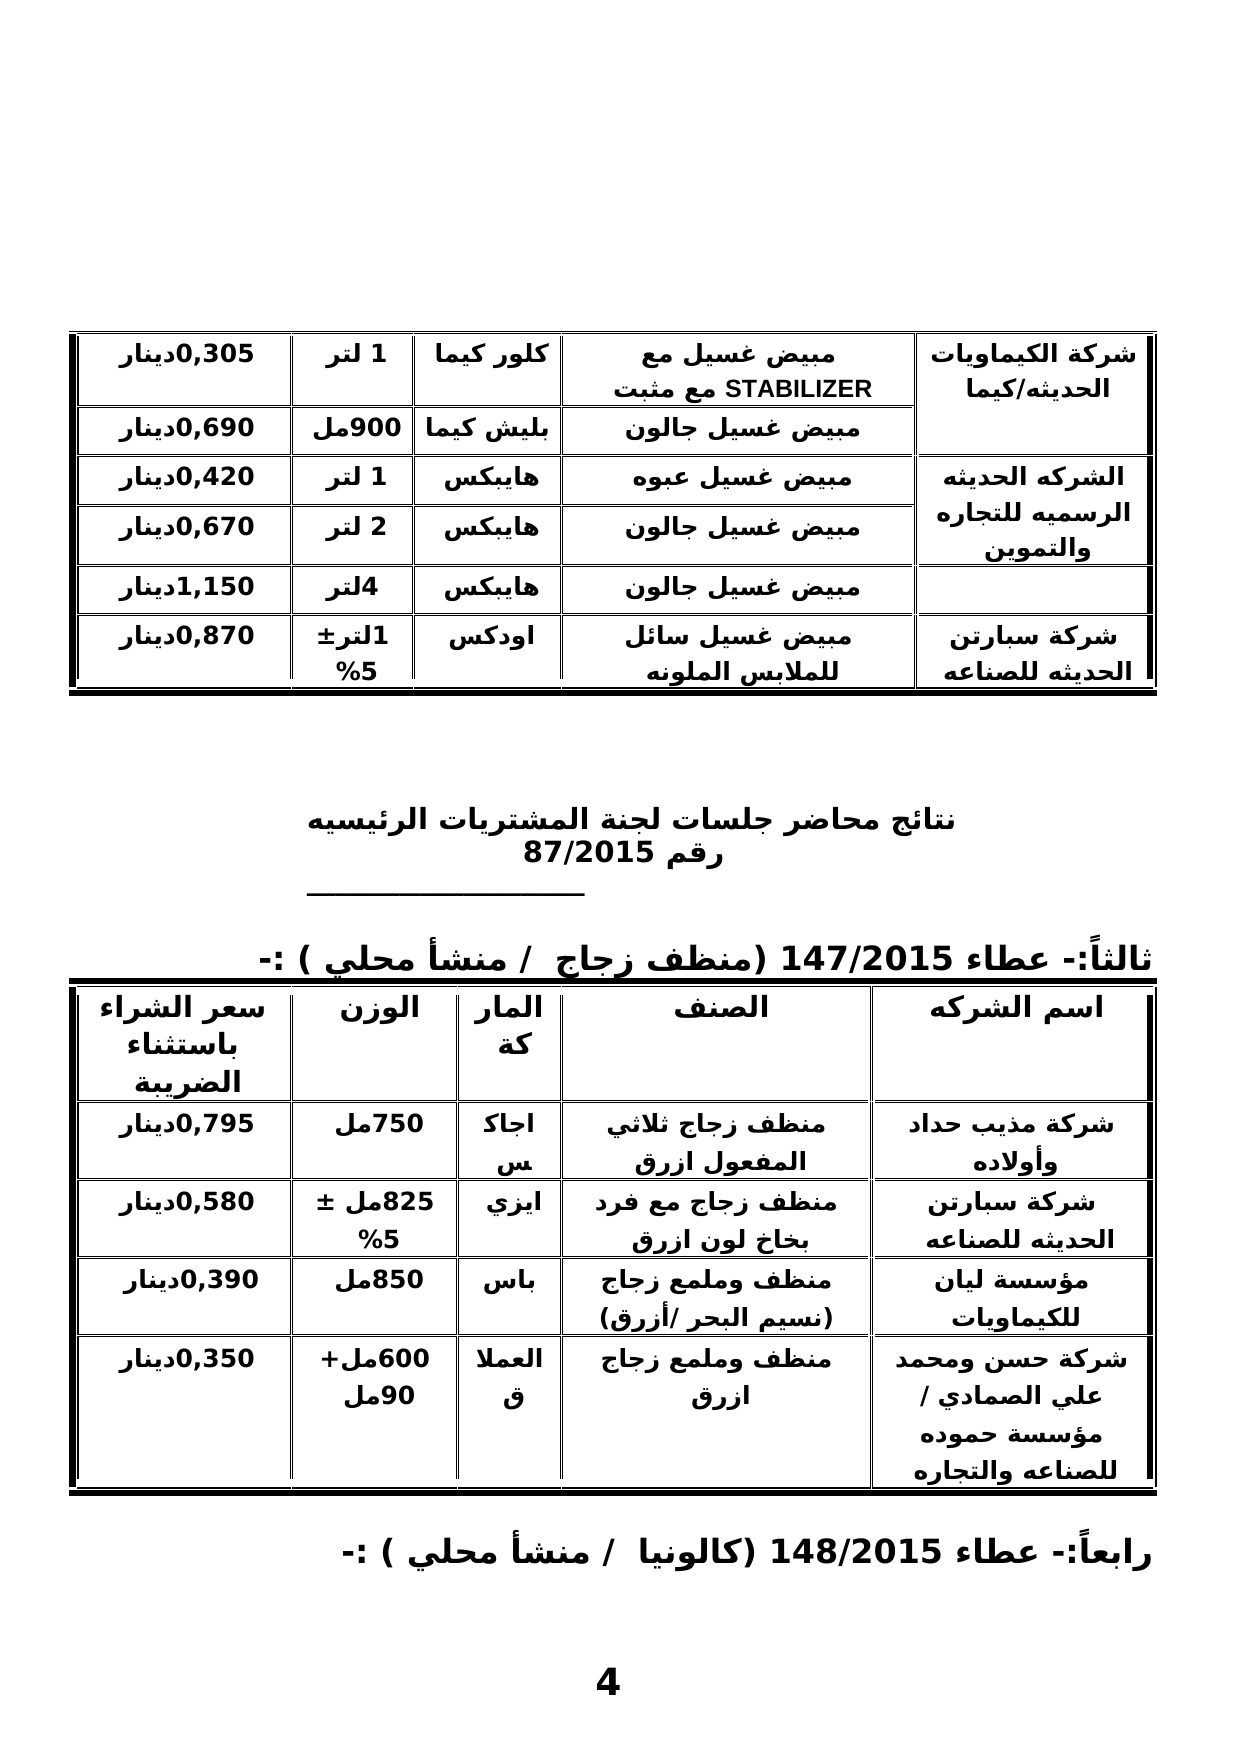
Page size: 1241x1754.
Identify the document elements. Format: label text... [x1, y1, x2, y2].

table_header الوزن [292, 984, 458, 1099]
table_cell 900مل [293, 408, 412, 454]
table_cell 1,150دينار [79, 567, 290, 613]
table_cell مؤسسة ليان للكيماويات [873, 1256, 1152, 1334]
table_cell [917, 564, 1152, 613]
table_cell بليش كيما [415, 408, 560, 454]
table_cell 600مل+90مل [292, 1334, 458, 1487]
table_cell مبيض غسيل جالون [563, 564, 914, 613]
table_cell 0,870دينار [76, 613, 292, 687]
table_cell شركة حسن ومحمد علي الصمادي / مؤسسة حموده للصناعه والتجاره [871, 1334, 1152, 1487]
table_cell 2 لتر [293, 507, 412, 563]
table_cell منظف زجاج ثلاثي المفعول ازرق [563, 1100, 870, 1178]
table_cell منظف وملمع زجاج (نسيم البحر /أزرق) [563, 1256, 870, 1334]
table_cell هايبكس [415, 457, 560, 504]
table_cell 0,390دينار [79, 1259, 290, 1334]
table_cell مبيض غسيل جالون [563, 505, 914, 563]
table_cell 0,350دينار [76, 1334, 292, 1487]
table_cell ايزي [459, 1181, 560, 1256]
table_cell 0,670دينار [79, 507, 290, 563]
table_header الماركة [458, 987, 561, 1099]
table_cell 0,420دينار [79, 457, 290, 504]
table_cell 1لتر±5% [292, 616, 413, 687]
table_cell الشركه الحديثه الرسميه للتجاره والتموين [916, 454, 1152, 563]
table_cell مبيض غسيل سائل للملابس الملونه [561, 613, 916, 687]
table_cell شركة الكيماويات الحديثه/كيما [917, 334, 1152, 454]
table_cell العملاق [458, 1337, 561, 1487]
subtitle رقم 87/2015 [71, 836, 1166, 869]
table_cell منظف زجاج مع فرد بخاخ لون ازرق [563, 1178, 870, 1256]
title نتائج محاضر جلسات لجنة المشتريات الرئيسيه [71, 803, 1166, 836]
table_cell شركة مذيب حداد وأولاده [873, 1100, 1152, 1178]
table_cell مبيض غسيل عبوه [561, 454, 916, 504]
table_header الصنف [561, 987, 870, 1099]
table_cell 0,795دينار [79, 1103, 290, 1178]
table_cell 1 لتر [293, 457, 412, 504]
table_header سعر الشراء باستثناء الضريبة [74, 984, 292, 1099]
text رابعاً:- عطاء 148/2015 (كالونيا / منشأ محلي ) :- [71, 1534, 1153, 1571]
table_cell 825مل ±5% [293, 1181, 456, 1256]
table_cell هايبكس [415, 507, 560, 563]
table_cell 0,580دينار [79, 1181, 290, 1256]
table_cell مبيض غسيل مع STABILIZER مع مثبت [561, 334, 914, 405]
table_cell مبيض غسيل جالون [563, 406, 914, 454]
text ـــــــــــــــــــــــــــــــــــــــ [71, 869, 1166, 903]
table_cell 4لتر [293, 567, 412, 613]
table_cell باس [459, 1259, 560, 1334]
table_cell 0,690دينار [79, 408, 290, 454]
table_cell 750مل [293, 1103, 456, 1178]
table_cell اودكس [414, 616, 561, 687]
table_cell منظف وملمع زجاج ازرق [561, 1334, 871, 1487]
table_cell 850مل [293, 1259, 456, 1334]
table_header اسم الشركه [873, 987, 1152, 1099]
table_cell اجاكس [459, 1103, 560, 1178]
table_cell شركة سبارتن الحديثه للصناعه [916, 613, 1152, 687]
table_cell هايبكس [415, 567, 560, 613]
table_cell 0,305دينار [74, 332, 292, 405]
table_cell شركة سبارتن الحديثه للصناعه [873, 1178, 1152, 1256]
table_cell 1 لتر [292, 334, 413, 405]
table_cell كلور كيما [414, 334, 561, 405]
text ثالثاً:- عطاء 147/2015 (منظف زجاج / منشأ محلي ) :- [71, 940, 1153, 978]
